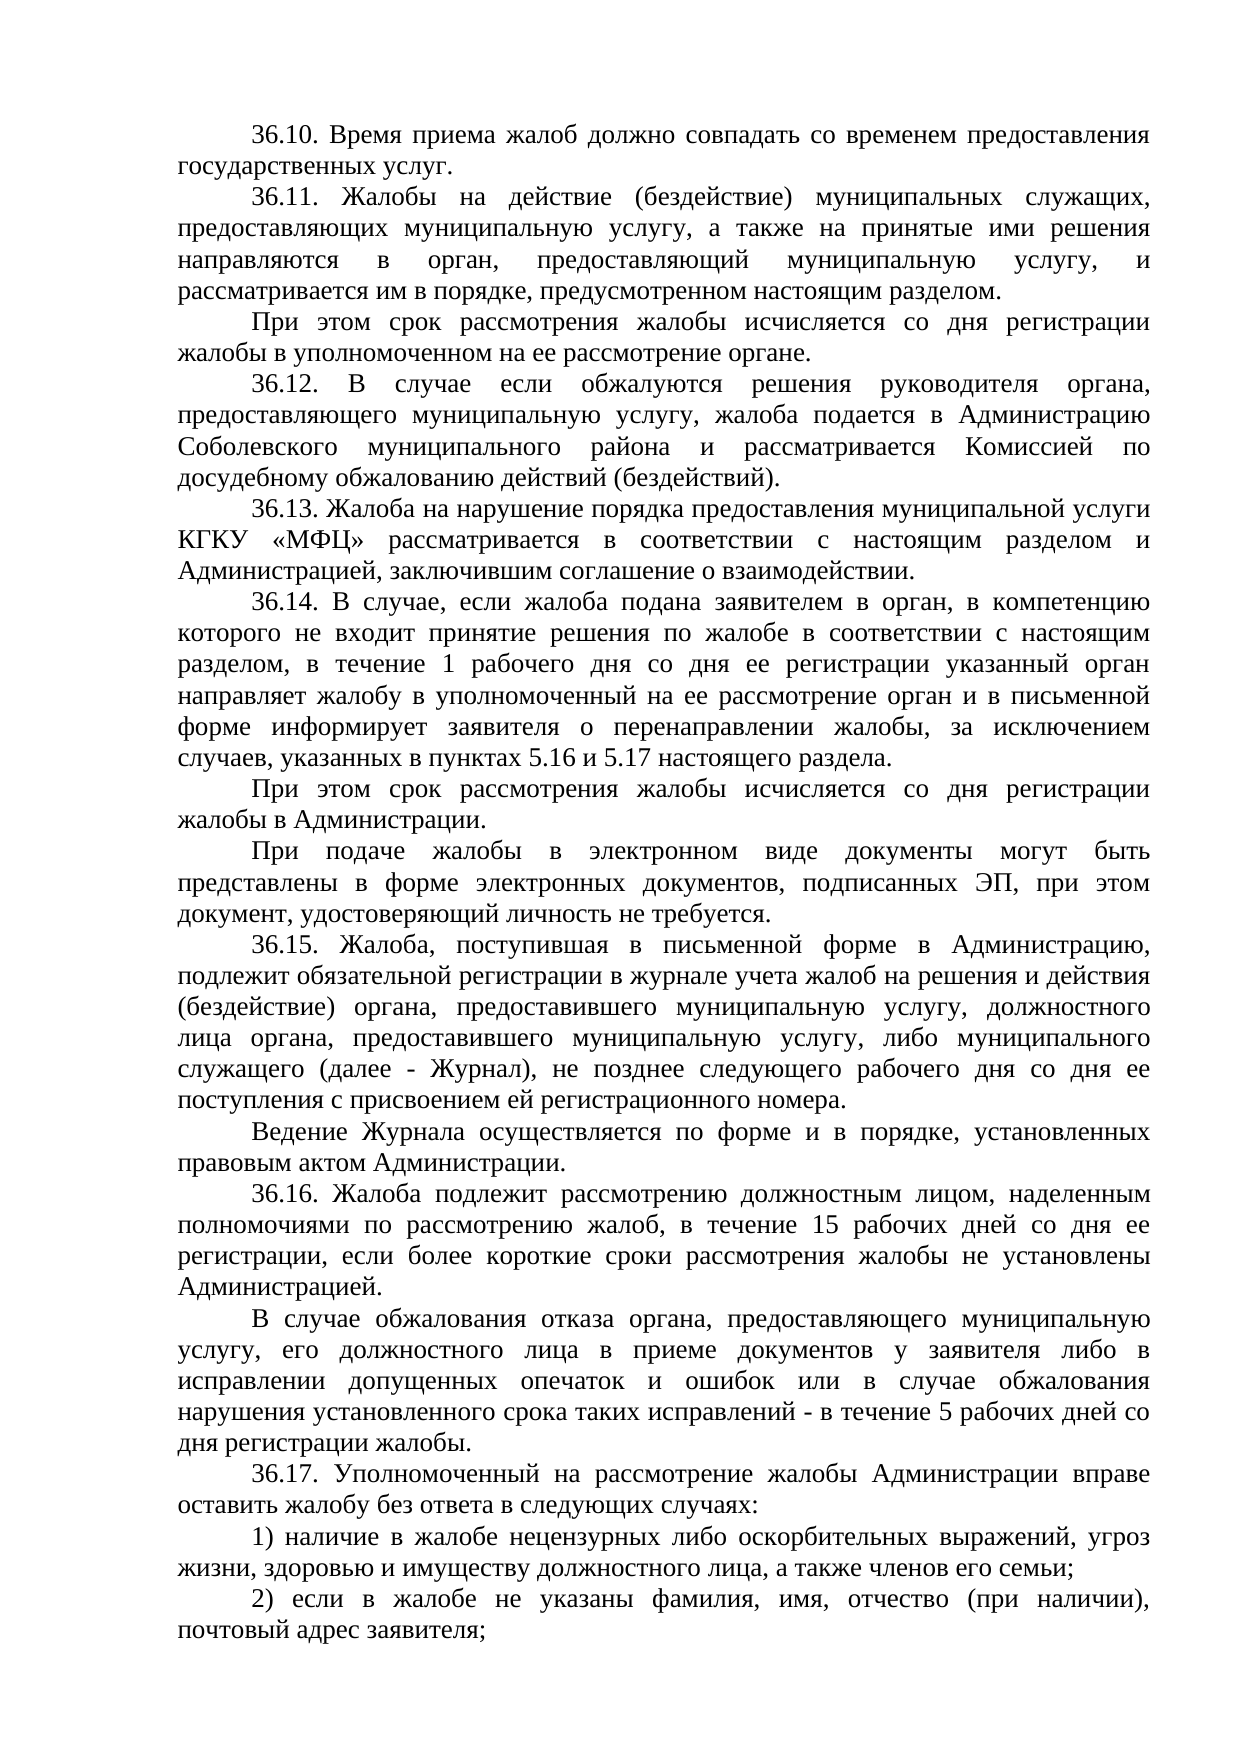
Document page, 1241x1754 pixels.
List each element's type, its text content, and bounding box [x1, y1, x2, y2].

text 36.13. Жалоба на нарушение порядка предоставления муниципальной услуги КГКУ «МФЦ» рассматривается в соответствии с настоящим разделом и Администрацией, заключившим соглашение о взаимодействии. [177, 492, 1152, 585]
text При подаче жалобы в электронном виде документы могут быть представлены в форме электронных документов, подписанных ЭП, при этом документ, удостоверяющий личность не требуется. [177, 834, 1152, 928]
text При этом срок рассмотрения жалобы исчисляется со дня регистрации жалобы в Администрации. [177, 772, 1152, 834]
text 36.16. Жалоба подлежит рассмотрению должностным лицом, наделенным полномочиями по рассмотрению жалоб, в течение 15 рабочих дней со дня ее регистрации, если более короткие сроки рассмотрения жалобы не установлены Администрацией. [177, 1177, 1152, 1302]
text 36.15. Жалоба, поступившая в письменной форме в Администрацию, подлежит обязательной регистрации в журнале учета жалоб на решения и действия (бездействие) органа, предоставившего муниципальную услугу, должностного лица органа, предоставившего муниципальную услугу, либо муниципального служащего (далее - Журнал), не позднее следующего рабочего дня со дня ее поступления с присвоением ей регистрационного номера. [177, 928, 1152, 1115]
text 36.10. Время приема жалоб должно совпадать со временем предоставления государственных услуг. [177, 118, 1152, 180]
text 36.14. В случае, если жалоба подана заявителем в орган, в компетенцию которого не входит принятие решения по жалобе в соответствии с настоящим разделом, в течение 1 рабочего дня со дня ее регистрации указанный орган направляет жалобу в уполномоченный на ее рассмотрение орган и в письменной форме информирует заявителя о перенаправлении жалобы, за исключением случаев, указанных в пунктах 5.16 и 5.17 настоящего раздела. [177, 585, 1152, 772]
text 2) если в жалобе не указаны фамилия, имя, отчество (при наличии), почтовый адрес заявителя; [177, 1582, 1152, 1644]
text 36.11. Жалобы на действие (бездействие) муниципальных служащих, предоставляющих муниципальную услугу, а также на принятые ими решения направляются в орган, предоставляющий муниципальную услугу, и рассматривается им в порядке, предусмотренном настоящим разделом. [177, 180, 1152, 305]
text Ведение Журнала осуществляется по форме и в порядке, установленных правовым актом Администрации. [177, 1115, 1152, 1177]
text 36.12. В случае если обжалуются решения руководителя органа, предоставляющего муниципальную услугу, жалоба подается в Администрацию Соболевского муниципального района и рассматривается Комиссией по досудебному обжалованию действий (бездействий). [177, 367, 1152, 492]
text При этом срок рассмотрения жалобы исчисляется со дня регистрации жалобы в уполномоченном на ее рассмотрение органе. [177, 305, 1152, 367]
text В случае обжалования отказа органа, предоставляющего муниципальную услугу, его должностного лица в приеме документов у заявителя либо в исправлении допущенных опечаток и ошибок или в случае обжалования нарушения установленного срока таких исправлений - в течение 5 рабочих дней со дня регистрации жалобы. [177, 1302, 1152, 1457]
text 36.17. Уполномоченный на рассмотрение жалобы Администрации вправе оставить жалобу без ответа в следующих случаях: [177, 1457, 1152, 1520]
text 1) наличие в жалобе нецензурных либо оскорбительных выражений, угроз жизни, здоровью и имуществу должностного лица, а также членов его семьи; [177, 1520, 1152, 1582]
